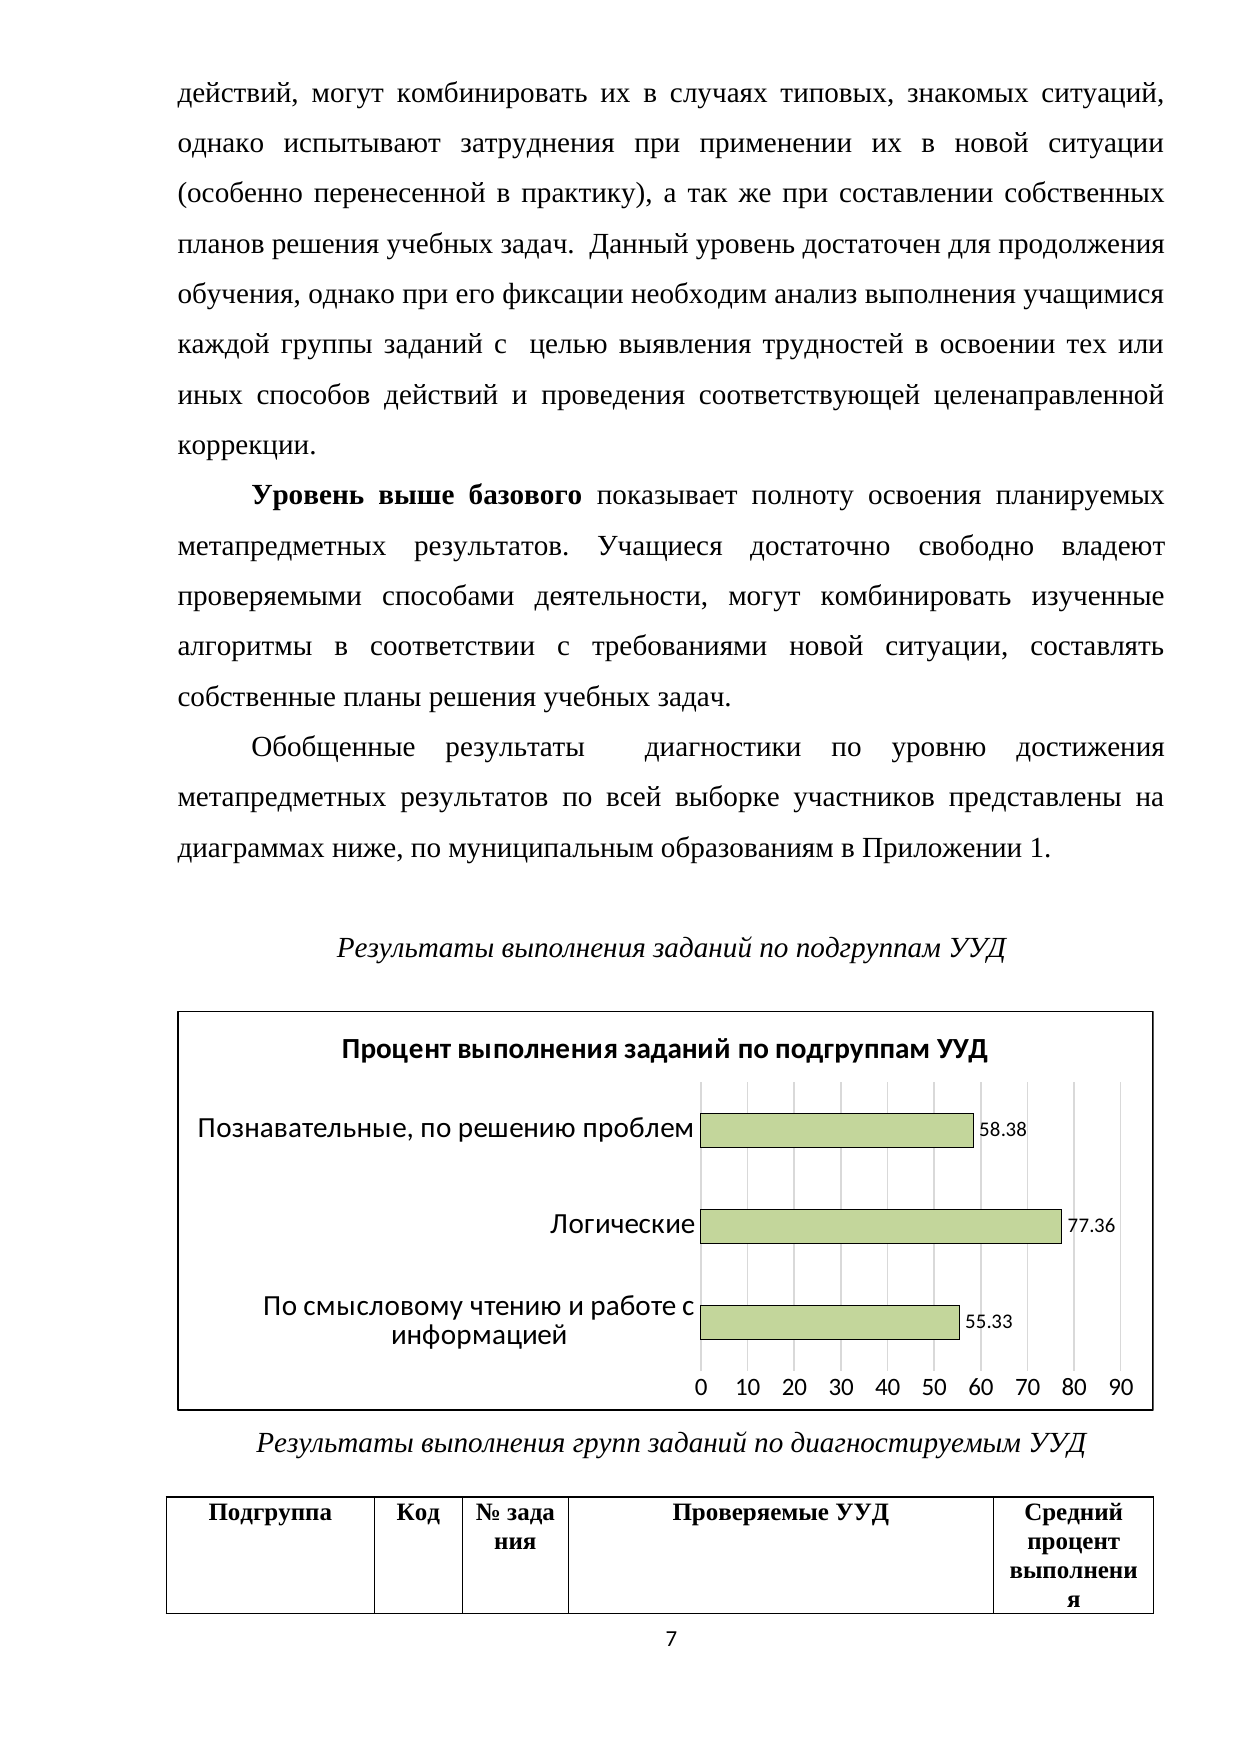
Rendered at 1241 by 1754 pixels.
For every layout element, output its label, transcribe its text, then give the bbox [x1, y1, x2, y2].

table_header Код [375, 1498, 462, 1612]
table_header Проверяемые УУД [569, 1498, 993, 1612]
text Уровень выше базового показывает полноту освоения планируемых метапредметных результатов. Учащиеся достаточно свободно владеют проверяемыми способами деятельности, могут комбинировать изученные алгоритмы в соответствии с требованиями новой ситуации, составлять собственные планы решения учебных задач. [177, 477, 1165, 712]
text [177, 75, 1165, 461]
table_header № зада ния [463, 1498, 568, 1612]
text Результаты выполнения групп заданий по диагностируемым УУД [177, 1425, 1165, 1458]
text Обобщенные результаты диагностики по уровню достижения метапредметных результатов по всей выборке участников представлены на диаграммах ниже, по муниципальным образованиям в Приложении 1. [177, 729, 1165, 863]
table_header Средний процент выполнения [994, 1498, 1153, 1612]
table_header Подгруппа [167, 1498, 374, 1612]
text Результаты выполнения заданий по подгруппам УУД [177, 930, 1165, 964]
